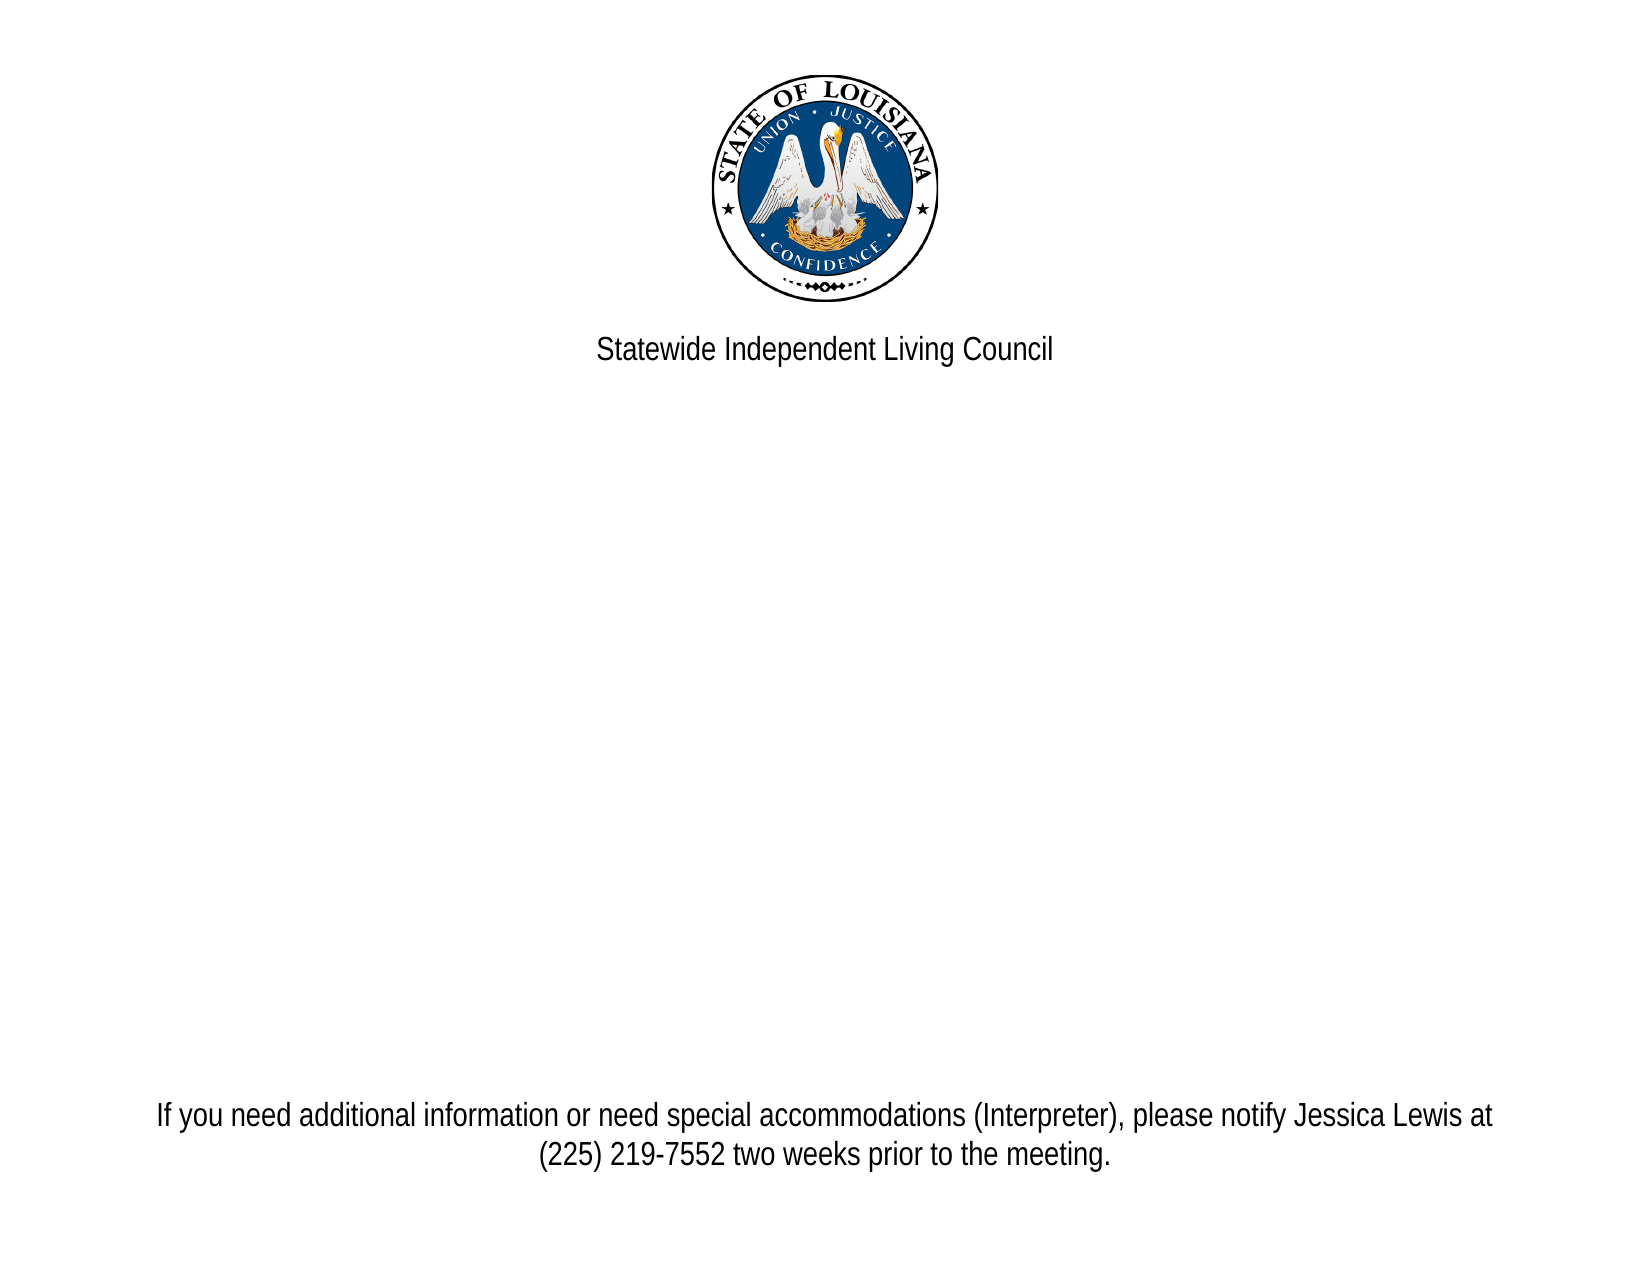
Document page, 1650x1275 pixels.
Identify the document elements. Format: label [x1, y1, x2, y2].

picture [711, 75, 939, 302]
